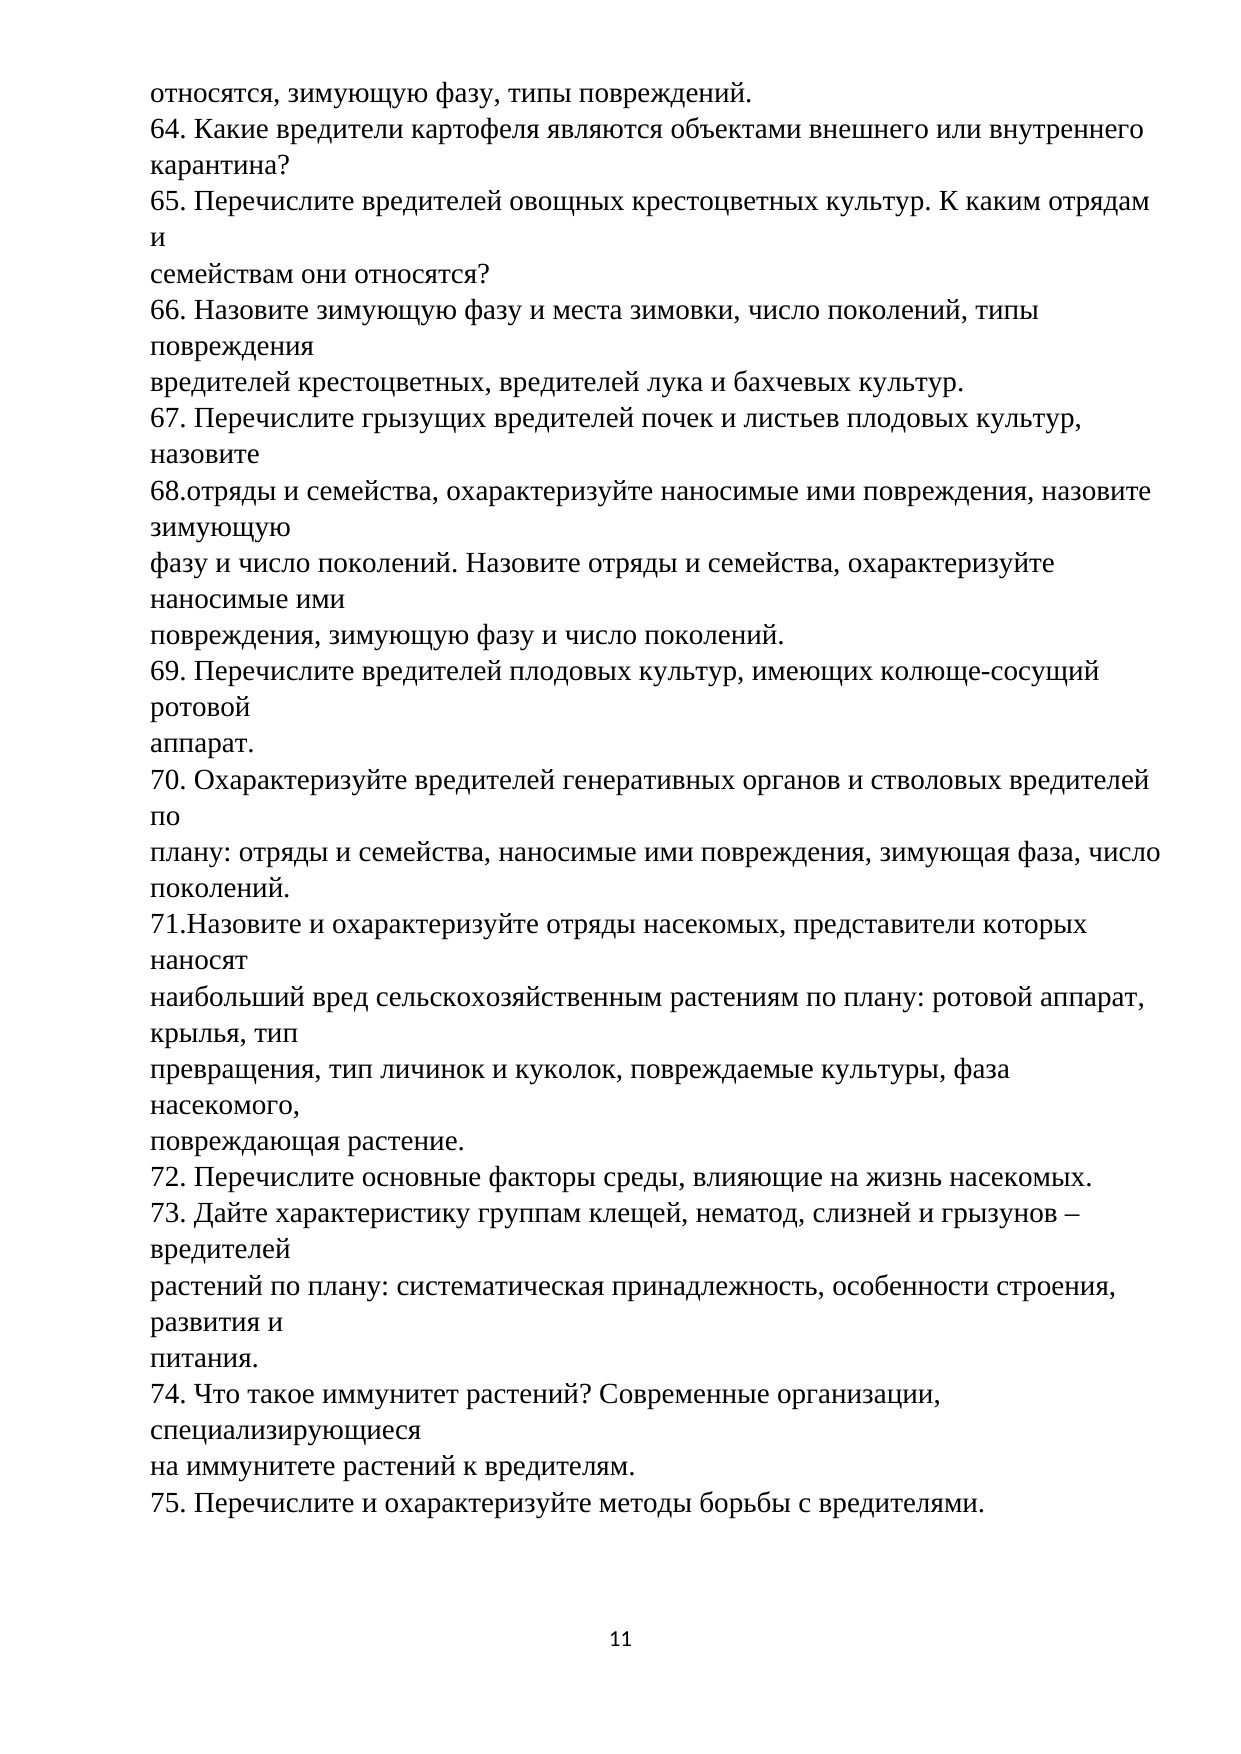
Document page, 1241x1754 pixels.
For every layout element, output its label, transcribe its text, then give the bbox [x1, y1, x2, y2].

text на иммунитете растений к вредителям. [150, 1448, 1165, 1482]
text 65. Перечислите вредителей овощных крестоцветных культур. К каким отрядам и [150, 183, 1165, 253]
text 67. Перечислите грызущих вредителей почек и листьев плодовых культур, назовите [150, 400, 1165, 470]
text фазу и число поколений. Назовите отряды и семейства, охарактеризуйте наносимые ими [150, 545, 1165, 614]
text относятся, зимующую фазу, типы повреждений. [150, 75, 1165, 108]
text 74. Что такое иммунитет растений? Современные организации, специализирующиеся [150, 1376, 1165, 1446]
text превращения, тип личинок и куколок, повреждаемые культуры, фаза насекомого, [150, 1051, 1165, 1121]
text 72. Перечислите основные факторы среды, влияющие на жизнь насекомых. [150, 1159, 1165, 1193]
text 64. Какие вредители картофеля являются объектами внешнего или внутреннего [150, 111, 1165, 145]
text вредителей крестоцветных, вредителей лука и бахчевых культур. [150, 364, 1165, 398]
text 69. Перечислите вредителей плодовых культур, имеющих колюще-сосущий ротовой [150, 653, 1165, 723]
text повреждающая растение. [150, 1123, 1165, 1157]
text плану: отряды и семейства, наносимые ими повреждения, зимующая фаза, число поколений. [150, 834, 1165, 904]
text наибольший вред сельскохозяйственным растениям по плану: ротовой аппарат, крылья, тип [150, 979, 1165, 1048]
text 66. Назовите зимующую фазу и места зимовки, число поколений, типы повреждения [150, 292, 1165, 362]
text питания. [150, 1340, 1165, 1374]
text 70. Охарактеризуйте вредителей генеративных органов и стволовых вредителей по [150, 762, 1165, 831]
text повреждения, зимующую фазу и число поколений. [150, 617, 1165, 651]
text 71.Назовите и охарактеризуйте отряды насекомых, представители которых наносят [150, 906, 1165, 976]
text 75. Перечислите и охарактеризуйте методы борьбы с вредителями. [150, 1485, 1165, 1518]
text растений по плану: систематическая принадлежность, особенности строения, развития и [150, 1268, 1165, 1337]
text 68.отряды и семейства, охарактеризуйте наносимые ими повреждения, назовите зимующую [150, 473, 1165, 542]
text 73. Дайте характеристику группам клещей, нематод, слизней и грызунов – вредителей [150, 1196, 1165, 1265]
text карантина? [150, 147, 1165, 181]
text аппарат. [150, 726, 1165, 759]
text семействам они относятся? [150, 256, 1165, 289]
